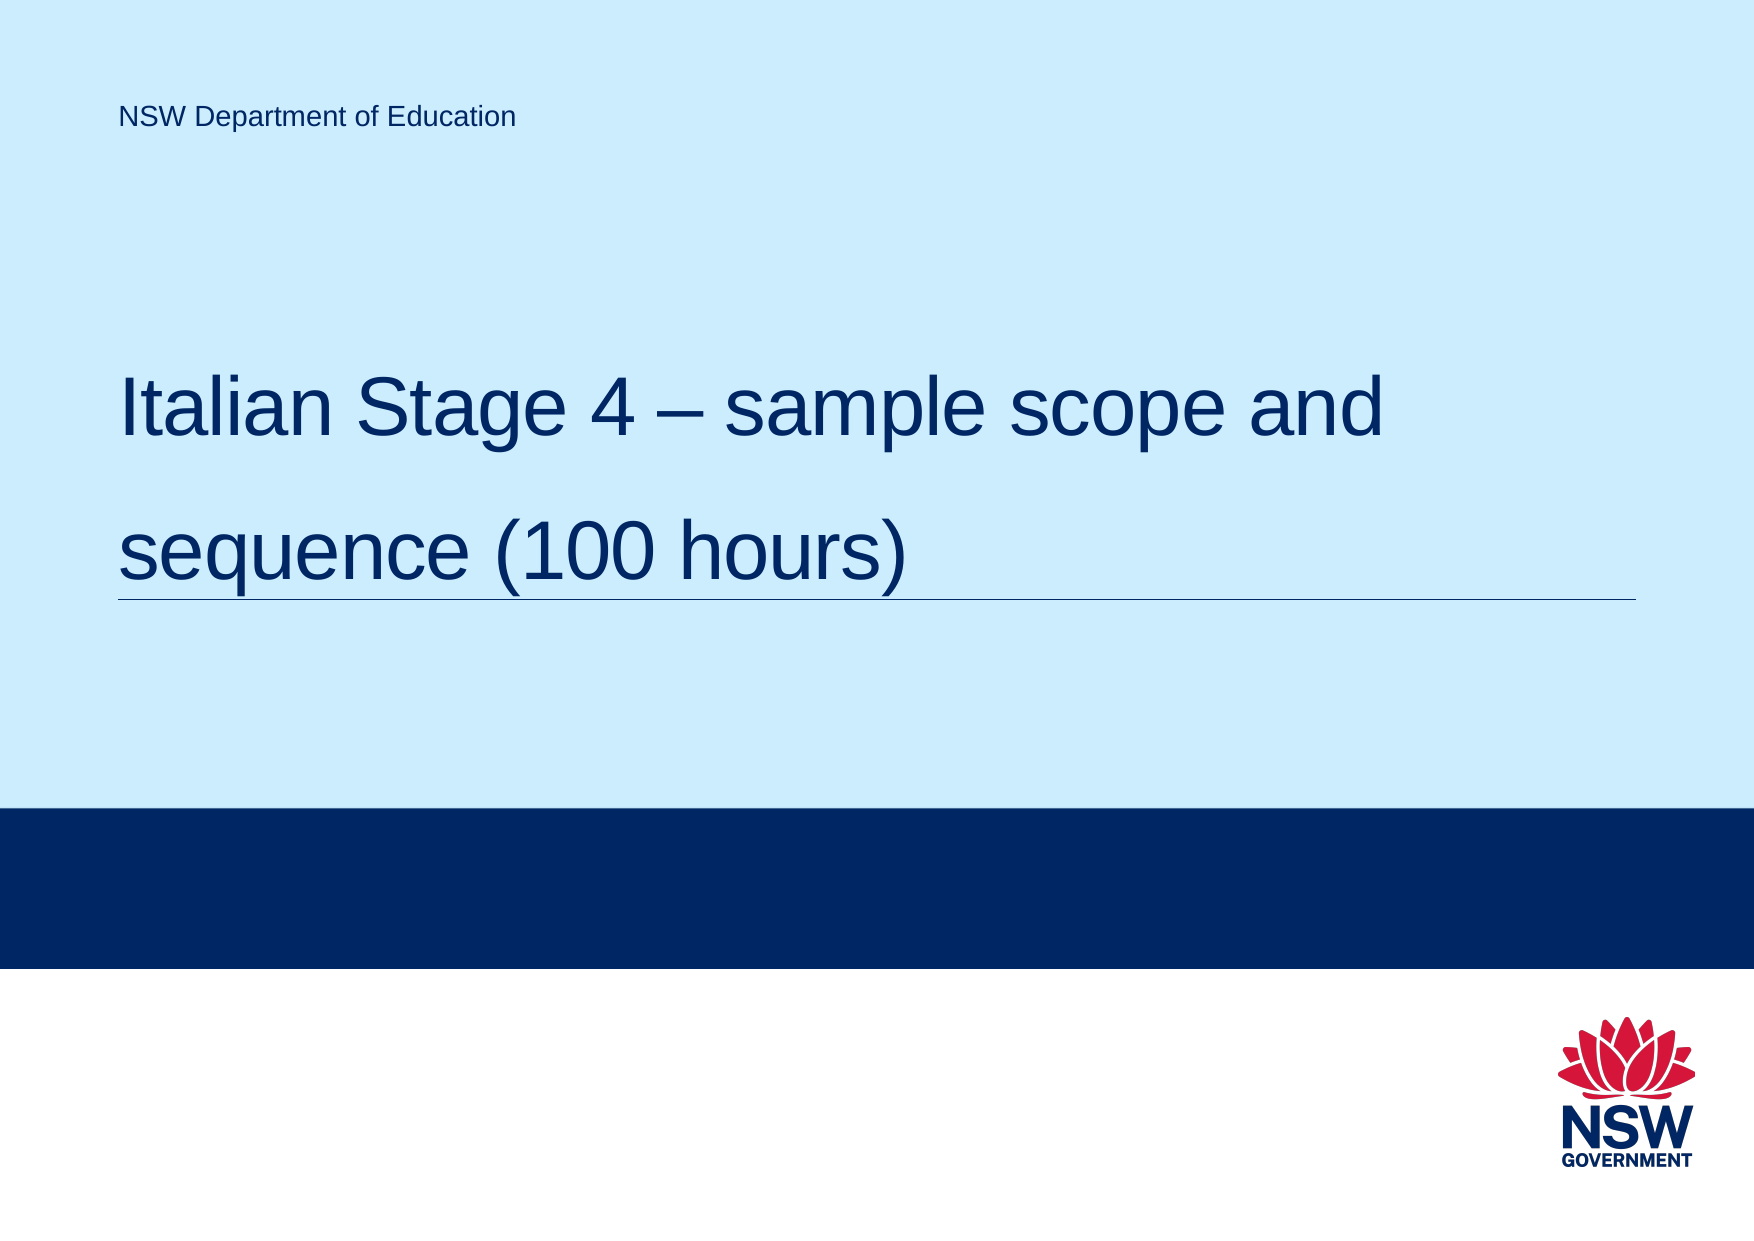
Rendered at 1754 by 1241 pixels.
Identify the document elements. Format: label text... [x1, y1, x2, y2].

picture [1558, 1017, 1695, 1167]
title Italian Stage 4 – sample scope and sequence (100 hours) [118, 357, 1636, 599]
picture [0, 0, 1754, 969]
